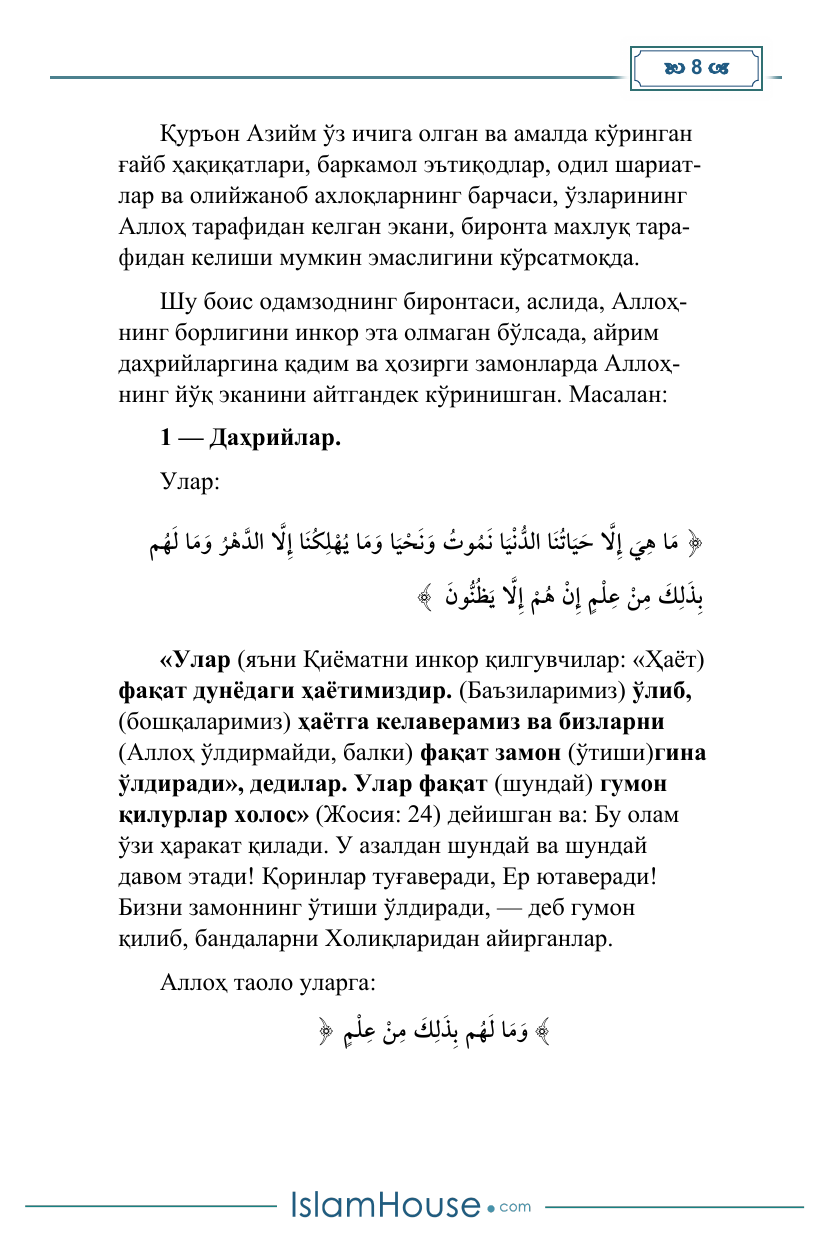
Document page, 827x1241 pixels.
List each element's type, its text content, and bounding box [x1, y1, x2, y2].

text ﴿ وَمَا لَهُم بِذَلِكَ مِنْ عِلْمٍ ﴾ [118, 1010, 709, 1051]
text Аллоҳ таоло уларга: [118, 967, 709, 996]
text Шу боис одамзоднинг биронтаси, аслида, Аллоҳ-нинг борлигини инкор эта олмаган бўлсада, айрим даҳрийларгина қадим ва ҳозирги замонларда Аллоҳ-нинг йўқ эканини айтгандек кўринишган. Масалан: [118, 286, 709, 408]
text «Улар (яъни Қиёматни инкор қилгувчилар: «Ҳаёт) фақат дунёдаги ҳаётимиздир. (Баъзиларимиз) ўлиб, (бошқаларимиз) ҳаётга келаверамиз ва бизларни (Аллоҳ ўлдирмайди, балки) фақат замон (ўтиши)гина ўлдиради», дедилар. Улар фақат (шундай) гумон қилурлар холос» (Жосия: 24) дейишган ва: Бу олам ўзи ҳаракат қилади. У азалдан шундай ва шундай давом этади! Қоринлар туғаверади, Ер ютаверади! Бизни замоннинг ўтиши ўлдиради, — деб гумон қилиб, бандаларни Холиқларидан айирганлар. [118, 644, 709, 952]
subtitle 1 — Даҳрийлар. [118, 422, 709, 451]
picture [284, 1186, 805, 1224]
picture [18, 1186, 277, 1223]
text Улар: [118, 466, 709, 495]
subtitle ﴿ مَا هِيَ إِلَّا حَيَاتُنَا الدُّنْيَا نَمُوتُ وَنَحْيَا وَمَا يُهْلِكُنَا إِلَّا الدَّهْرُ وَمَا لَهُم بِذَلِكَ مِنْ عِلْمٍ إِنْ هُمْ إِلَّا يَظُنُّونَ ﴾ [130, 522, 703, 617]
text Қуръон Азийм ўз ичига олган ва амалда кўринган ғайб ҳақиқатлари, баркамол эътиқодлар, одил шариат-лар ва олийжаноб ахлоқларнинг барчаси, ўзларининг Аллоҳ тарафидан келган экани, биронта махлуқ тара-фидан келиши мумкин эмаслигини кўрсатмоқда. [118, 118, 709, 271]
